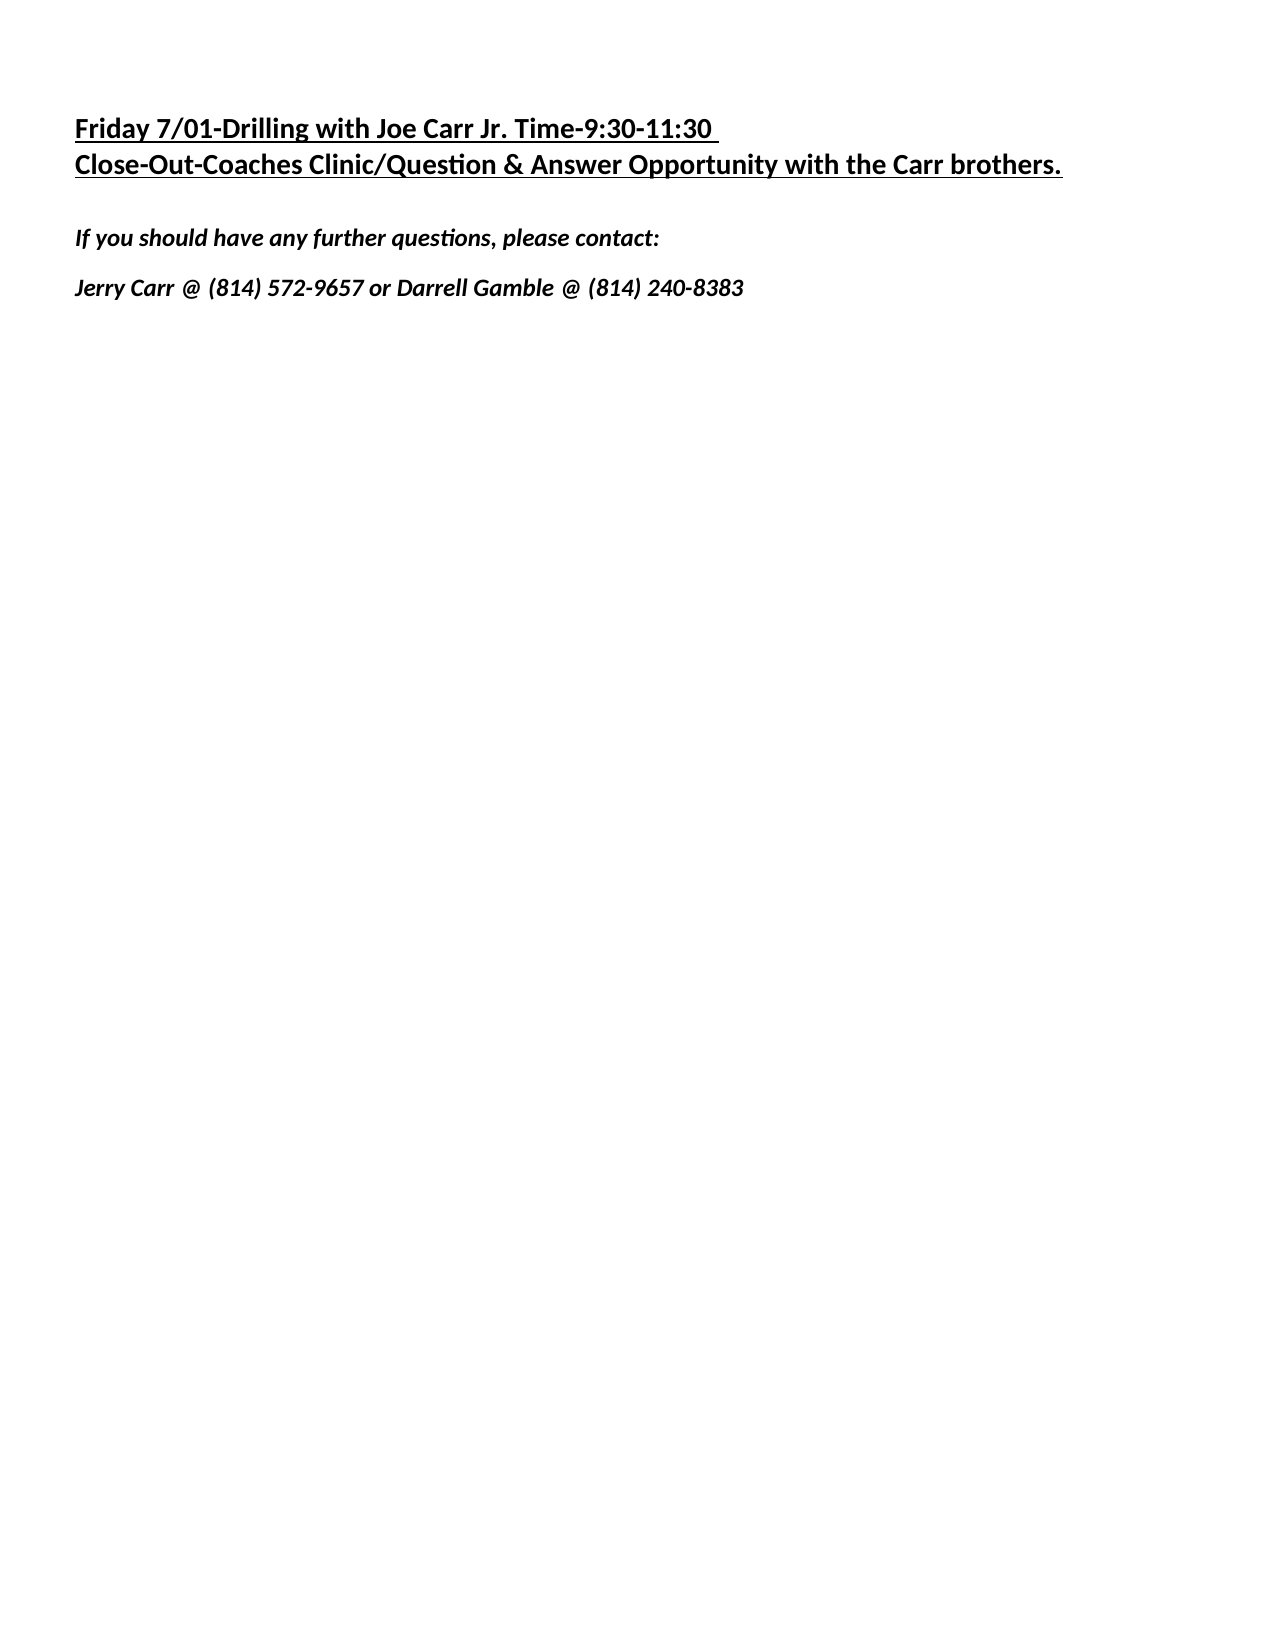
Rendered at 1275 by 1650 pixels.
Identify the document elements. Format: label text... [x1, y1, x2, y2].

text If you should have any further questions, please contact: [75, 223, 1200, 253]
text Friday 7/01-Drilling with Joe Carr Jr. Time-9:30-11:30 [75, 111, 1200, 146]
text Close-Out-Coaches Clinic/Question & Answer Opportunity with the Carr brothers. [75, 146, 1200, 182]
text Jerry Carr @ (814) 572-9657 or Darrell Gamble @ (814) 240-8383 [75, 272, 1200, 303]
